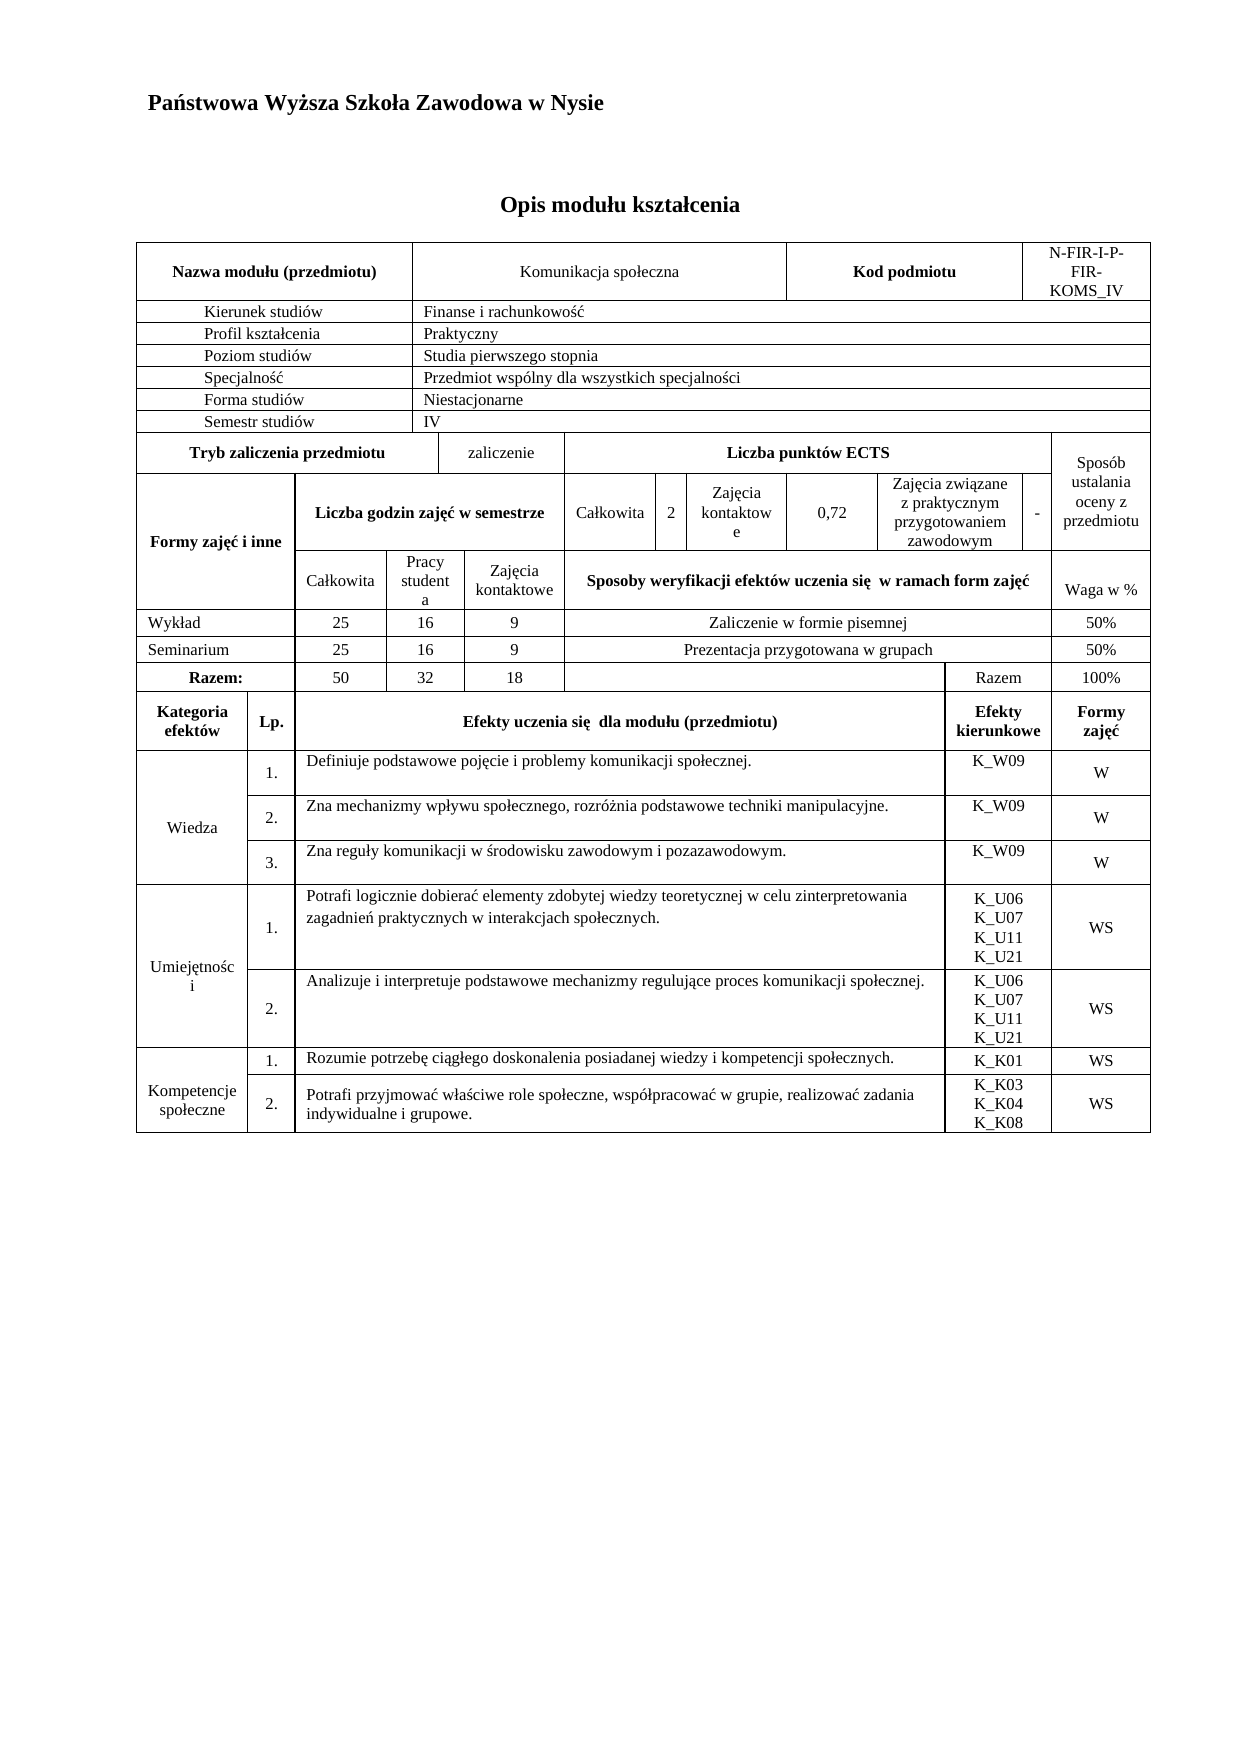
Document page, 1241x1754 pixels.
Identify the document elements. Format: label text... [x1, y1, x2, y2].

table_cell Całkowita [296, 551, 386, 609]
table_cell 9 [465, 637, 564, 662]
table_cell Wykład [137, 610, 294, 636]
table_cell 2. [248, 796, 294, 839]
table_cell 50 [296, 663, 386, 691]
table_cell Zajęcia związane z praktycznym przygotowaniem zawodowym [878, 474, 1022, 550]
table_cell Zna reguły komunikacji w środowisku zawodowym i pozazawodowym. [296, 841, 944, 884]
table_cell Finanse i rachunkowość [413, 301, 1150, 322]
table_cell 3. [248, 841, 294, 884]
table_cell Tryb zaliczenia przedmiotu [137, 433, 438, 473]
table_cell Pracy studenta [387, 551, 464, 609]
table_cell 1. [248, 1048, 294, 1074]
table_header Kod podmiotu [787, 243, 1022, 300]
table_cell 1. [248, 885, 294, 969]
table_cell Liczba godzin zajęć w semestrze [296, 474, 564, 550]
table_cell Efekty kierunkowe [946, 692, 1051, 750]
table_header N-FIR-I-P-FIR-KOMS_IV [1023, 243, 1150, 300]
table_cell Efekty uczenia się dla modułu (przedmiotu) [296, 692, 944, 750]
table_cell Profil kształcenia [137, 323, 412, 344]
table_cell Poziom studiów [137, 345, 412, 366]
table_cell WS [1052, 970, 1150, 1047]
table_cell K_U06 K_U07 K_U11 K_U21 [946, 885, 1051, 969]
table_cell Potrafi logicznie dobierać elementy zdobytej wiedzy teoretycznej w celu zinterpretowania zagadnień praktycznych w interakcjach społecznych. [296, 885, 944, 969]
table_cell Semestr studiów [137, 411, 412, 432]
table_cell Praktyczny [413, 323, 1150, 344]
table_cell Całkowita [565, 474, 655, 550]
table_cell 16 [387, 610, 464, 636]
table_cell Formy zajęć [1052, 692, 1150, 750]
table_cell 100% [1052, 663, 1150, 691]
table_cell W [1052, 841, 1150, 884]
table_cell Razem: [137, 663, 294, 691]
table_cell K_U06 K_U07 K_U11 K_U21 [946, 970, 1051, 1047]
table_cell zaliczenie [439, 433, 564, 473]
table_cell 2. [248, 1075, 294, 1132]
table_cell Zajęcia kontaktowe [465, 551, 564, 609]
table_cell Kategoria efektów [137, 692, 247, 750]
table_cell Kierunek studiów [137, 301, 412, 322]
table_cell [565, 663, 944, 691]
table_cell Wiedza [137, 751, 247, 884]
table_cell Prezentacja przygotowana w grupach [565, 637, 1051, 662]
table_cell 0,72 [787, 474, 877, 550]
table_cell Potrafi przyjmować właściwe role społeczne, współpracować w grupie, realizować zadania indywidualne i grupowe. [296, 1075, 944, 1132]
table_cell Forma studiów [137, 389, 412, 410]
table_cell K_K01 [946, 1048, 1051, 1074]
table_cell IV [413, 411, 1150, 432]
table_cell K_K03 K_K04 K_K08 [946, 1075, 1051, 1132]
table_cell 16 [387, 637, 464, 662]
table_cell Razem [946, 663, 1051, 691]
table_cell 25 [296, 637, 386, 662]
table_cell Definiuje podstawowe pojęcie i problemy komunikacji społecznej. [296, 751, 944, 794]
table_cell 9 [465, 610, 564, 636]
table_cell Formy zajęć i inne [137, 474, 294, 609]
table_cell K_W09 [946, 841, 1051, 884]
table_cell Seminarium [137, 637, 294, 662]
table_cell Niestacjonarne [413, 389, 1150, 410]
table_cell Sposób ustalania oceny z przedmiotu [1052, 433, 1150, 550]
table_cell Zna mechanizmy wpływu społecznego, rozróżnia podstawowe techniki manipulacyjne. [296, 796, 944, 839]
text Opis modułu kształcenia [148, 191, 1092, 217]
table_cell Sposoby weryfikacji efektów uczenia się w ramach form zajęć [565, 551, 1051, 609]
table_cell Specjalność [137, 367, 412, 388]
table_cell Zajęcia kontaktowe [687, 474, 786, 550]
table_cell Zaliczenie w formie pisemnej [565, 610, 1051, 636]
table_cell Liczba punktów ECTS [565, 433, 1051, 473]
table_cell Studia pierwszego stopnia [413, 345, 1150, 366]
table_cell 50% [1052, 610, 1150, 636]
text Państwowa Wyższa Szkoła Zawodowa w Nysie [148, 89, 1092, 115]
table_cell W [1052, 796, 1150, 839]
table_cell 2. [248, 970, 294, 1047]
table_cell 2 [656, 474, 686, 550]
table_cell WS [1052, 885, 1150, 969]
table_cell K_W09 [946, 751, 1051, 794]
table_header Komunikacja społeczna [413, 243, 786, 300]
table_cell Umiejętności [137, 885, 247, 1047]
table_cell Przedmiot wspólny dla wszystkich specjalności [413, 367, 1150, 388]
table_cell 18 [465, 663, 564, 691]
table_header Nazwa modułu (przedmiotu) [137, 243, 412, 300]
table_cell Rozumie potrzebę ciągłego doskonalenia posiadanej wiedzy i kompetencji społecznych. [296, 1048, 944, 1074]
table_cell 50% [1052, 637, 1150, 662]
table_cell Analizuje i interpretuje podstawowe mechanizmy regulujące proces komunikacji społecznej. [296, 970, 944, 1047]
table_cell 25 [296, 610, 386, 636]
table_cell 32 [387, 663, 464, 691]
table_cell 1. [248, 751, 294, 794]
table_cell - [1023, 474, 1051, 550]
table_cell Waga w % [1052, 551, 1150, 609]
table_cell Lp. [248, 692, 294, 750]
table_cell Kompetencje społeczne [137, 1048, 247, 1132]
table_cell WS [1052, 1048, 1150, 1074]
table_cell WS [1052, 1075, 1150, 1132]
table_cell K_W09 [946, 796, 1051, 839]
table_cell W [1052, 751, 1150, 794]
